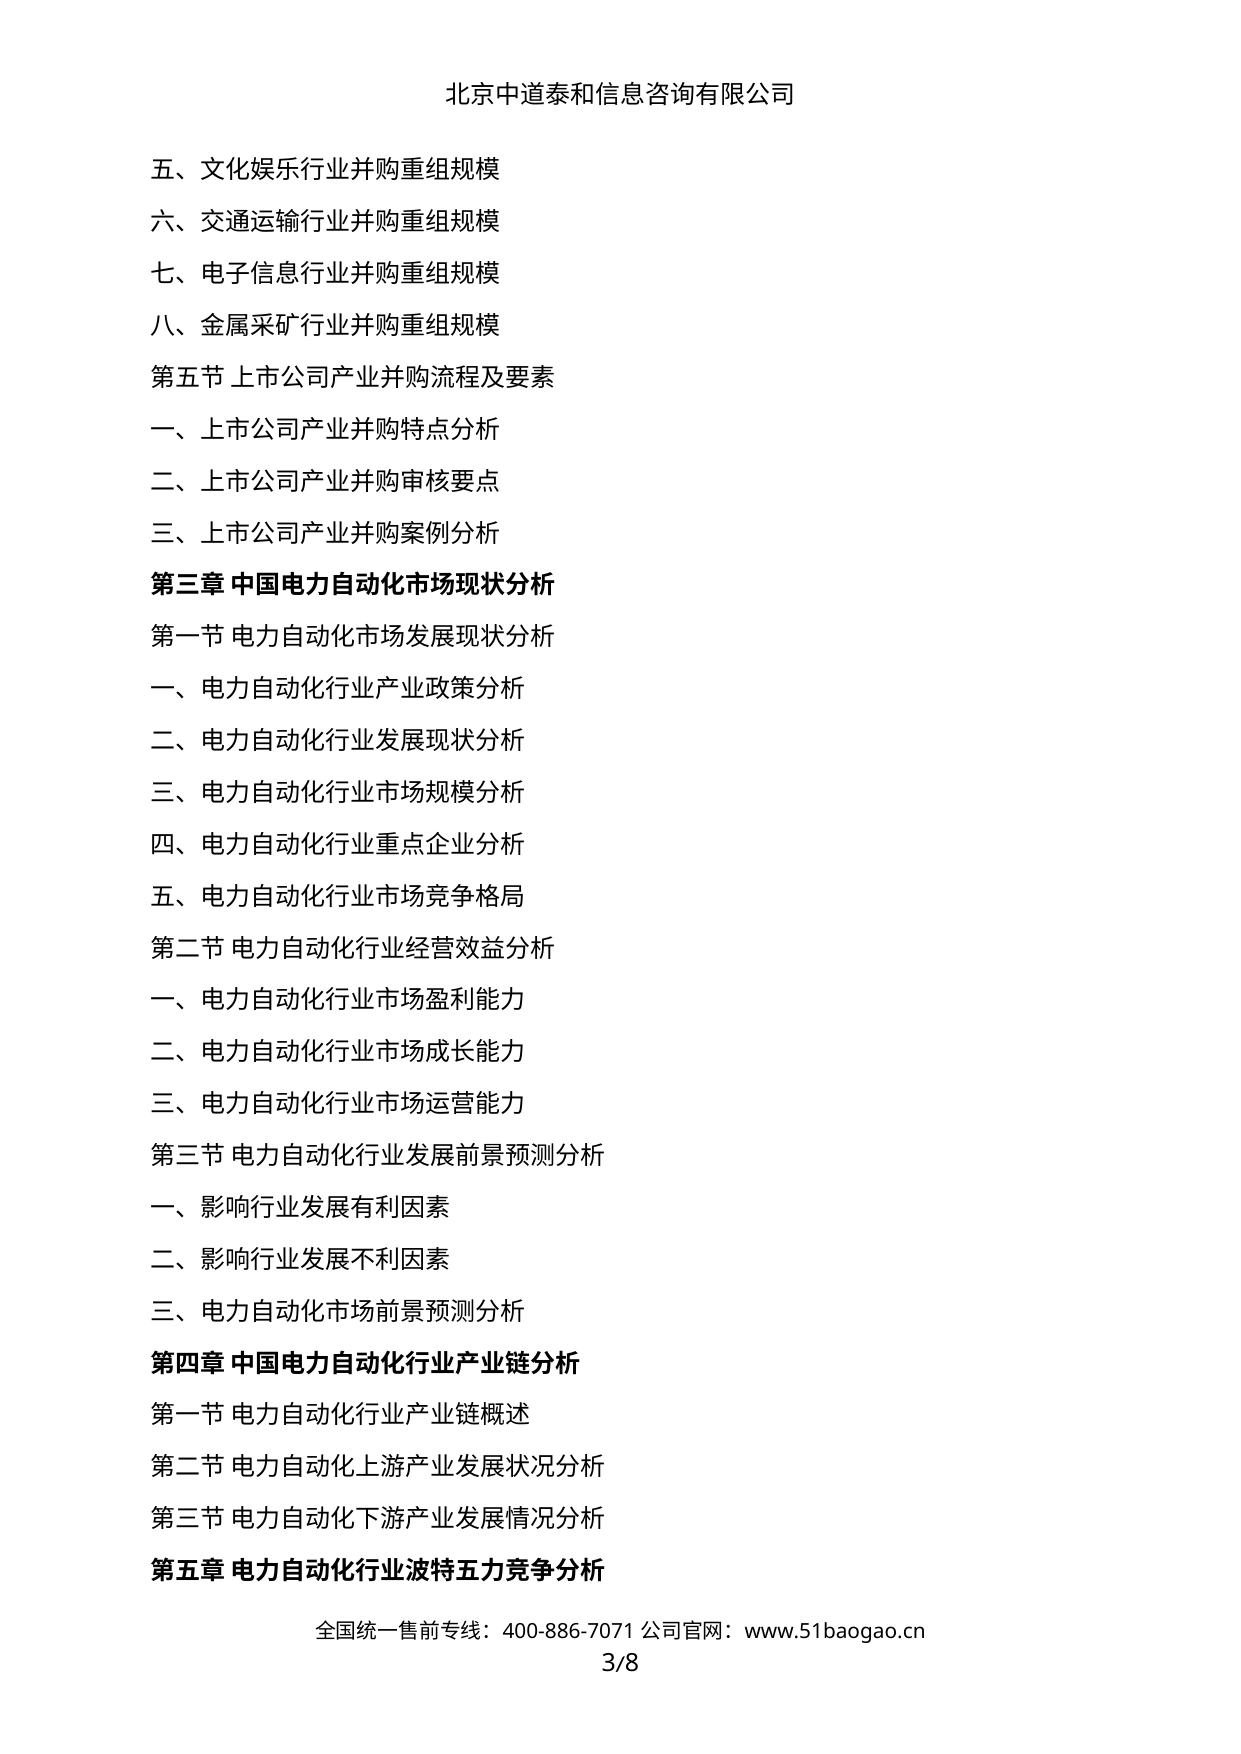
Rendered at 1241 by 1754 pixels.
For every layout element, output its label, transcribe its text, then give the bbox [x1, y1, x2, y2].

text 第一节 电力自动化市场发展现状分析 [150, 617, 1090, 653]
text 六、交通运输行业并购重组规模 [150, 202, 1090, 238]
text 第三节 电力自动化下游产业发展情况分析 [150, 1499, 1090, 1535]
text 二、电力自动化行业市场成长能力 [150, 1032, 1090, 1068]
text 第二节 电力自动化上游产业发展状况分析 [150, 1447, 1090, 1483]
text 第二节 电力自动化行业经营效益分析 [150, 928, 1090, 964]
text 二、电力自动化行业发展现状分析 [150, 721, 1090, 757]
text 四、电力自动化行业重点企业分析 [150, 824, 1090, 861]
text 五、文化娱乐行业并购重组规模 [150, 150, 1090, 186]
text 一、上市公司产业并购特点分析 [150, 409, 1090, 446]
text 三、电力自动化行业市场运营能力 [150, 1084, 1090, 1120]
text 三、电力自动化行业市场规模分析 [150, 772, 1090, 809]
text 七、电子信息行业并购重组规模 [150, 254, 1090, 290]
text 二、上市公司产业并购审核要点 [150, 461, 1090, 497]
text 第三节 电力自动化行业发展前景预测分析 [150, 1136, 1090, 1172]
text 一、电力自动化行业市场盈利能力 [150, 980, 1090, 1016]
text 第五节 上市公司产业并购流程及要素 [150, 357, 1090, 394]
text 第三章 中国电力自动化市场现状分析 [150, 565, 1090, 601]
text 二、影响行业发展不利因素 [150, 1239, 1090, 1276]
text 第五章 电力自动化行业波特五力竞争分析 [150, 1551, 1090, 1587]
text 一、影响行业发展有利因素 [150, 1187, 1090, 1224]
text 三、电力自动化市场前景预测分析 [150, 1291, 1090, 1327]
text 三、上市公司产业并购案例分析 [150, 513, 1090, 549]
text 第四章 中国电力自动化行业产业链分析 [150, 1343, 1090, 1379]
text 八、金属采矿行业并购重组规模 [150, 306, 1090, 342]
text 一、电力自动化行业产业政策分析 [150, 669, 1090, 705]
text 五、电力自动化行业市场竞争格局 [150, 876, 1090, 912]
text 第一节 电力自动化行业产业链概述 [150, 1395, 1090, 1431]
